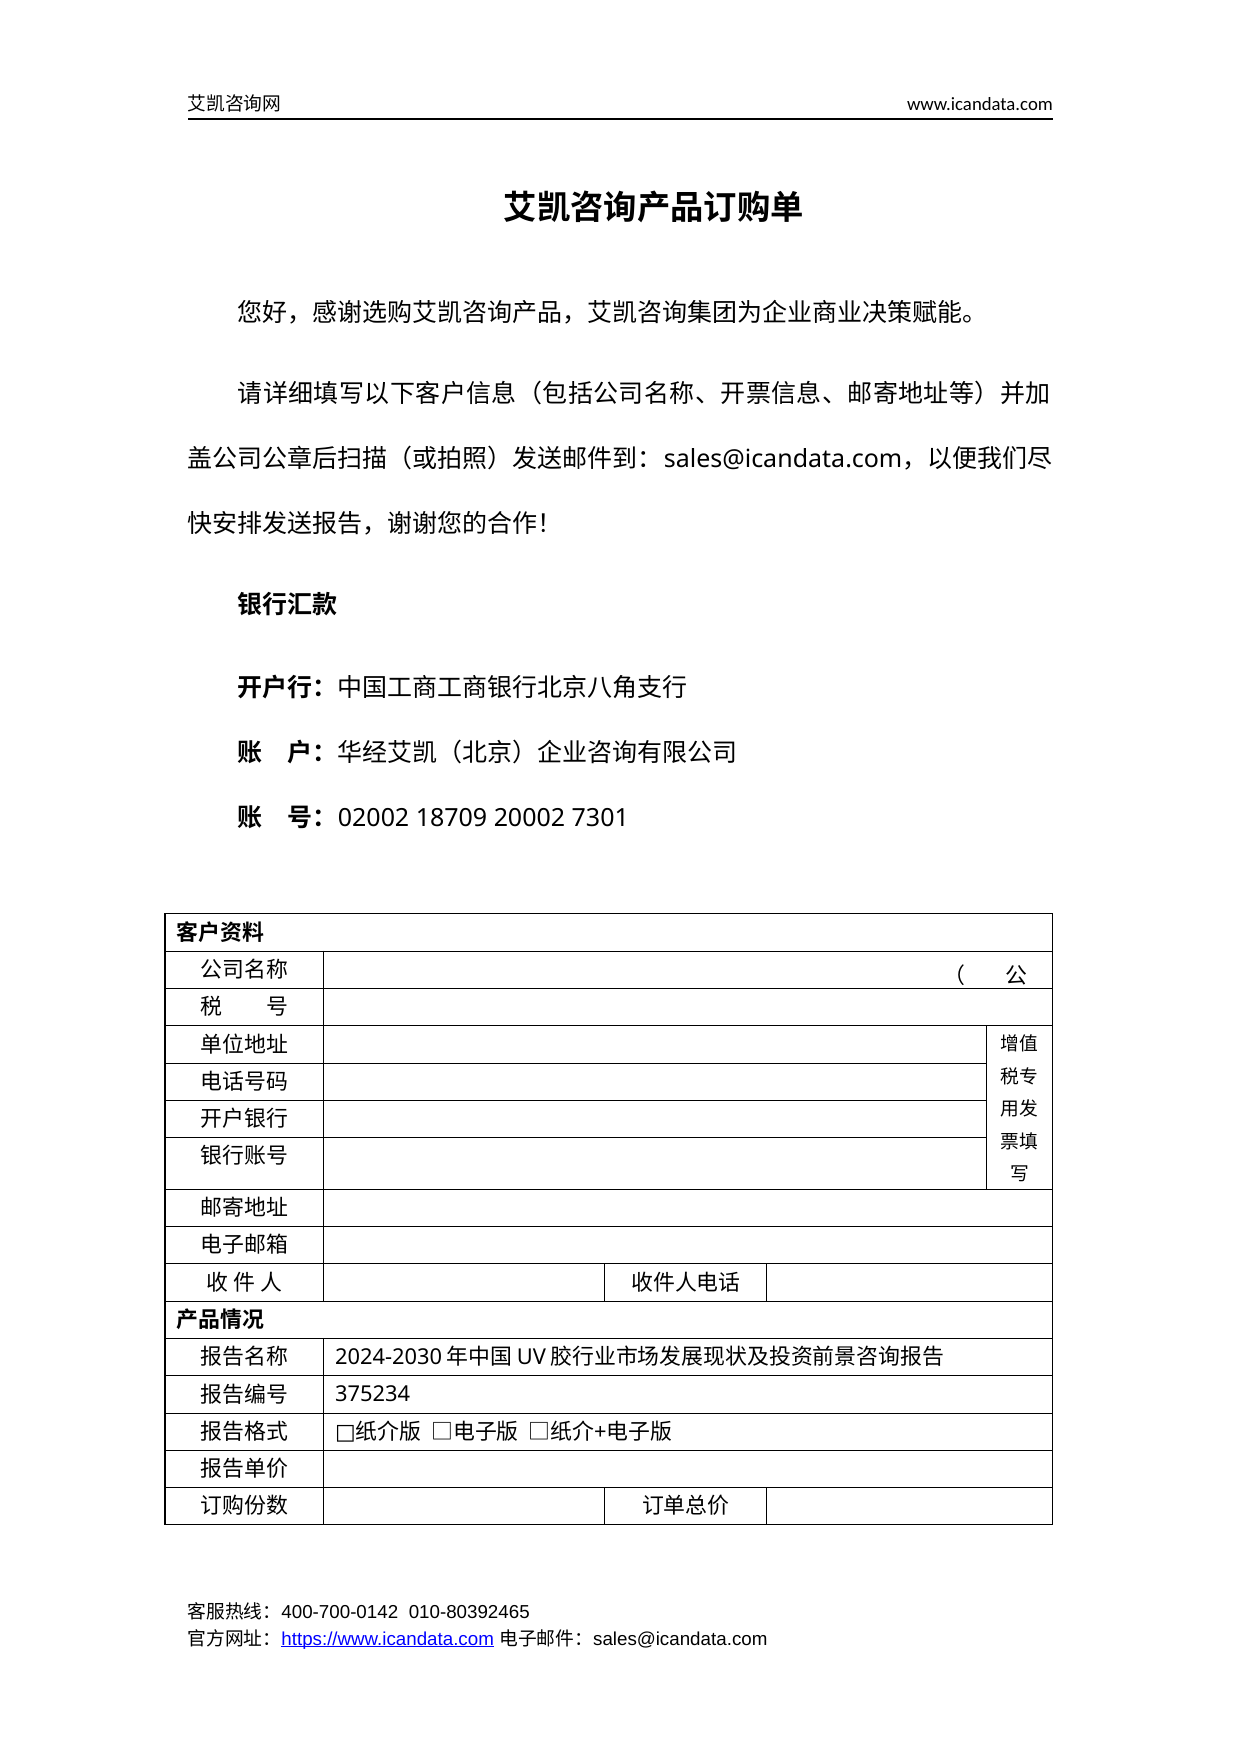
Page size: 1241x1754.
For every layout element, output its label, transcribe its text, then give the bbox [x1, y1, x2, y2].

text 艾凯咨询产品订购单 [187, 172, 1053, 237]
table_cell 报告格式 [166, 1414, 323, 1450]
table_cell [767, 1264, 1052, 1301]
text 账 号：02002 18709 20002 7301 [187, 783, 1053, 848]
table_cell 邮寄地址 [166, 1190, 323, 1226]
table_cell 产品情况 [166, 1302, 1052, 1338]
table_cell □纸介版 □电子版 □纸介+电子版 [324, 1414, 1052, 1450]
text 账 户：华经艾凯（北京）企业咨询有限公司 [187, 718, 1053, 783]
table_cell 报告编号 [166, 1376, 323, 1412]
table_cell 订购份数 [166, 1488, 323, 1524]
table_cell 报告单价 [166, 1451, 323, 1487]
table_cell [324, 1190, 1052, 1226]
table_cell 电子邮箱 [166, 1227, 323, 1263]
table_cell [324, 989, 1052, 1025]
table_cell 报告名称 [166, 1339, 323, 1375]
text 请详细填写以下客户信息（包括公司名称、开票信息、邮寄地址等）并加盖公司公章后扫描（或拍照）发送邮件到：sales@icandata.com，以便我们尽快安排发送报告，谢谢您的合作！ [187, 359, 1053, 554]
table_cell 电话号码 [166, 1064, 323, 1100]
table_cell 订单总价 [605, 1488, 766, 1524]
table_cell 2024-2030年中国UV胶行业市场发展现状及投资前景咨询报告 [324, 1339, 1052, 1375]
text 银行汇款 [187, 570, 1053, 635]
table_cell [324, 1026, 986, 1062]
table_header 客户资料 [166, 914, 1052, 951]
table_cell [324, 1138, 986, 1189]
table_cell [324, 1101, 986, 1137]
table_cell 税 号 [166, 989, 323, 1025]
table_cell 增值税专用发票填写 [987, 1026, 1052, 1189]
table_cell [324, 952, 1052, 988]
text 您好，感谢选购艾凯咨询产品，艾凯咨询集团为企业商业决策赋能。 [187, 278, 1053, 343]
table_cell [324, 1064, 986, 1100]
table_cell 收 件 人 [166, 1264, 323, 1301]
text 开户行：中国工商工商银行北京八角支行 [187, 653, 1053, 718]
table_cell 开户银行 [166, 1101, 323, 1137]
table_cell [324, 1451, 1052, 1487]
table_cell 375234 [324, 1376, 1052, 1412]
table_cell [767, 1488, 1052, 1524]
table_cell [324, 1227, 1052, 1263]
table_cell 收件人电话 [605, 1264, 766, 1301]
table_cell 银行账号 [166, 1138, 323, 1189]
table_cell 单位地址 [166, 1026, 323, 1062]
table_cell [324, 1264, 604, 1301]
table_cell [324, 1488, 604, 1524]
table_cell 公司名称 [166, 952, 323, 988]
